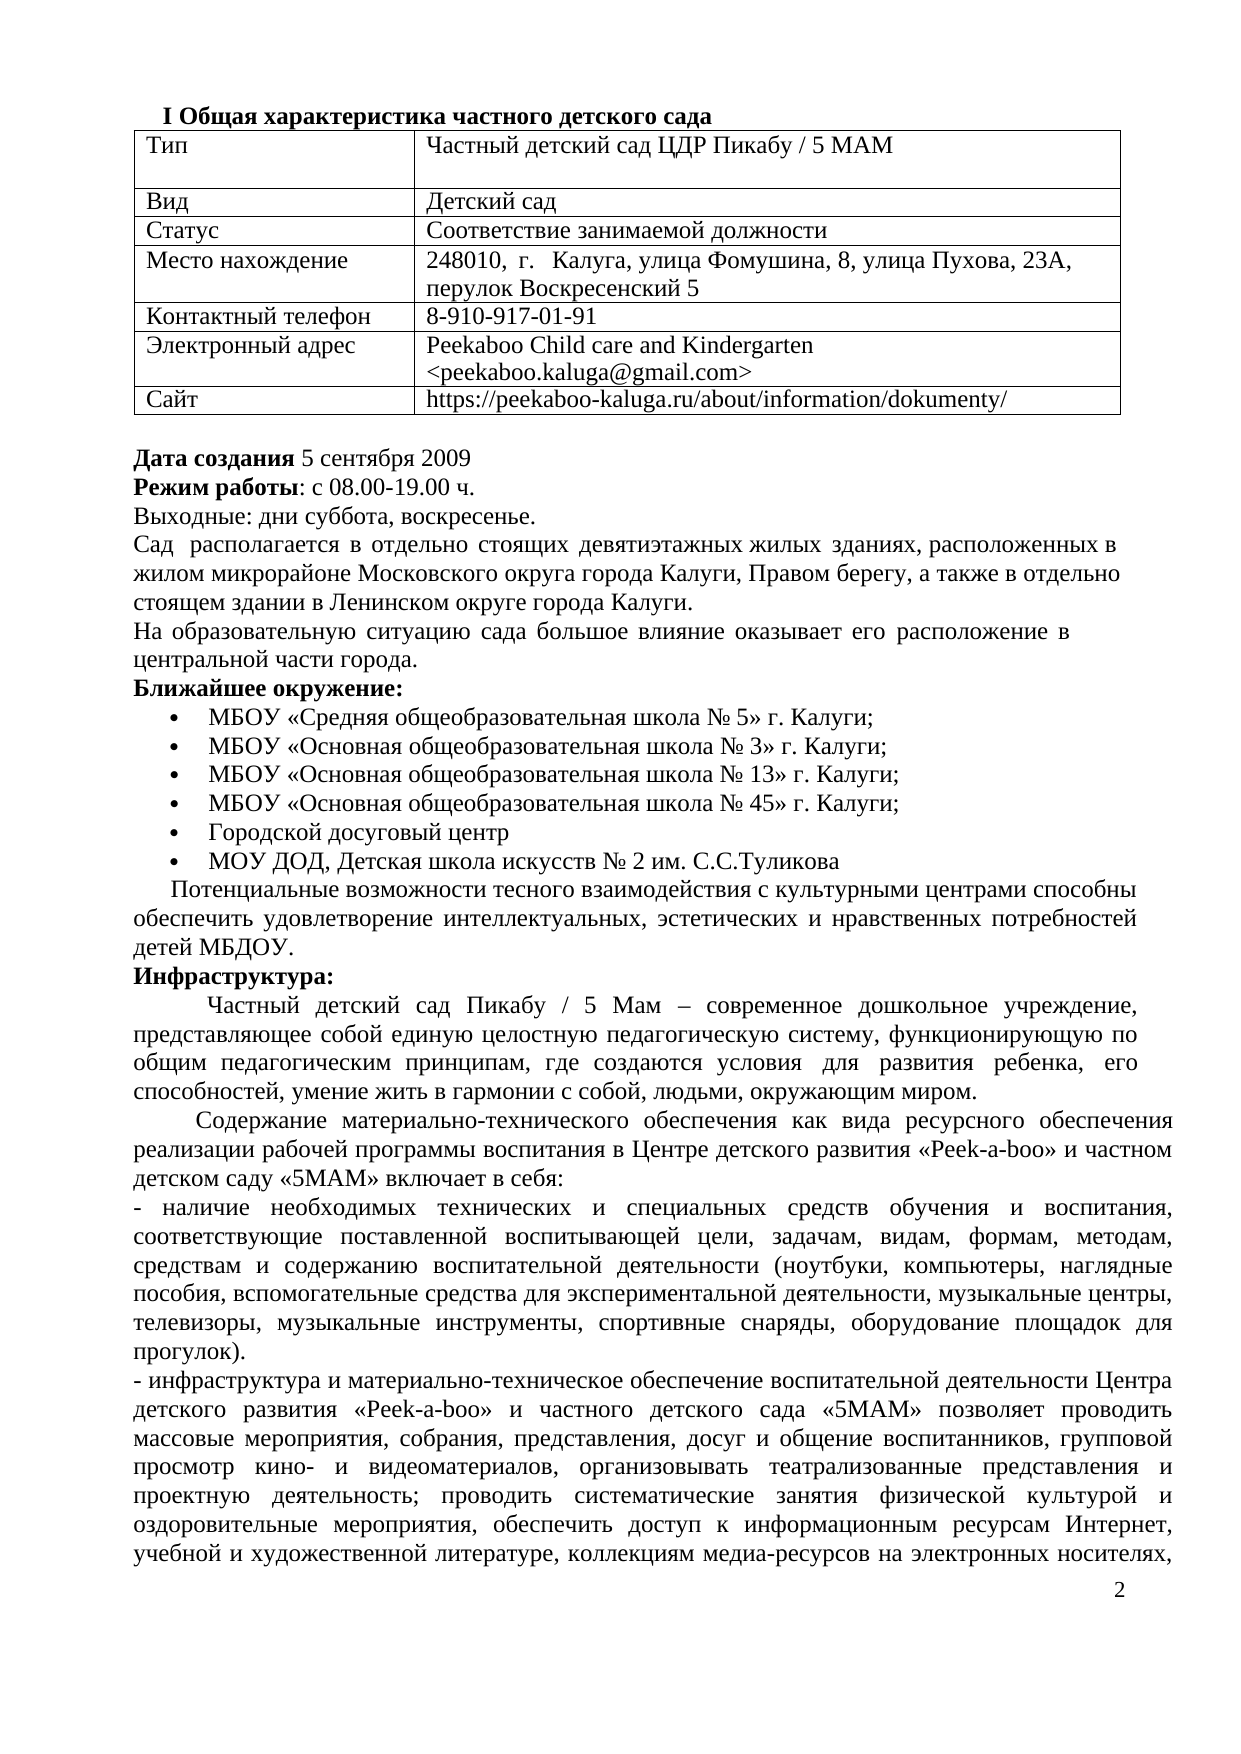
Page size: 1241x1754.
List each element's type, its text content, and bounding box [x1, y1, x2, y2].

list МБОУ «Средняя общеобразовательная школа № 5» г. Калуги; [170, 702, 1173, 731]
text Частный детский сад Пикабу / 5 Мам – современное дошкольное учреждение, представляющее собой единую целостную педагогическую систему, функционирующую по общим педагогическим принципам, где создаются условия для развития ребенка, его способностей, умение жить в гармонии с собой, людьми, окружающим миром. [133, 990, 1138, 1105]
table_cell Электронный адрес [135, 332, 414, 386]
text Дата создания 5 сентября 2009 [133, 443, 1173, 472]
table_cell 8-910-917-01-91 [415, 303, 1120, 331]
table_cell Детский сад [415, 189, 1120, 216]
table_cell 248010, г. Калуга, улица Фомушина, 8, улица Пухова, 23А, перулок Воскресенский 5 [415, 246, 1120, 302]
subtitle Ближайшее окружение: [133, 674, 1173, 702]
table_cell https://peekaboo-kaluga.ru/about/information/dokumenty/ [415, 387, 1120, 414]
table_header Тип [135, 131, 414, 187]
table_cell Контактный телефон [135, 303, 414, 331]
table_cell Статус [135, 217, 414, 245]
table_cell Место нахождение [135, 246, 414, 302]
list МБОУ «Основная общеобразовательная школа № 3» г. Калуги; [170, 731, 1173, 759]
table_cell Вид [135, 189, 414, 216]
table_cell Peekaboo Child care and Kindergarten <peekaboo.kaluga@gmail.com> [415, 332, 1120, 386]
subtitle I Общая характеристика частного детского сада [133, 101, 1137, 129]
text На образовательную ситуацию сада большое влияние оказывает его расположение в центральной части города. [133, 616, 1173, 673]
table_header Частный детский сад ЦДР Пикабу / 5 МАМ [415, 131, 1120, 187]
subtitle Инфраструктура: [133, 961, 1173, 990]
list МБОУ «Основная общеобразовательная школа № 13» г. Калуги; [171, 759, 1173, 788]
list МОУ ДОД, Детская школа искусств № 2 им. С.С.Туликова [170, 846, 1173, 874]
text Потенциальные возможности тесного взаимодействия с культурными центрами способны обеспечить удовлетворение интеллектуальных, эстетических и нравственных потребностей детей МБДОУ. [133, 874, 1138, 961]
list МБОУ «Основная общеобразовательная школа № 45» г. Калуги; [171, 788, 1173, 817]
text Сад располагается в отдельно стоящих девятиэтажных жилых зданиях, расположенных в жилом микрорайоне Московского округа города Калуги, Правом берегу, а также в отдельно стоящем здании в Ленинском округе города Калуги. [133, 529, 1173, 616]
table_cell Сайт [135, 387, 414, 414]
list Городской досуговый центр [170, 817, 1173, 846]
text - наличие необходимых технических и специальных средств обучения и воспитания, соответствующие поставленной воспитывающей цели, задачам, видам, формам, методам, средствам и содержанию воспитательной деятельности (ноутбуки, компьютеры, наглядные пособия, вспомогательные средства для экспериментальной деятельности, музыкальные центры, телевизоры, музыкальные инструменты, спортивные снаряды, оборудование площадок для прогулок). [133, 1192, 1173, 1365]
text Режим работы: с 08.00-19.00 ч. Выходные: дни суббота, воскресенье. [133, 472, 536, 529]
table_cell Соответствие занимаемой должности [415, 217, 1120, 245]
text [133, 1365, 1173, 1566]
text Содержание материально-технического обеспечения как вида ресурсного обеспечения реализации рабочей программы воспитания в Центре детского развития «Peek-a-boo» и частном детском саду «5МАМ» включает в себя: [133, 1105, 1173, 1192]
